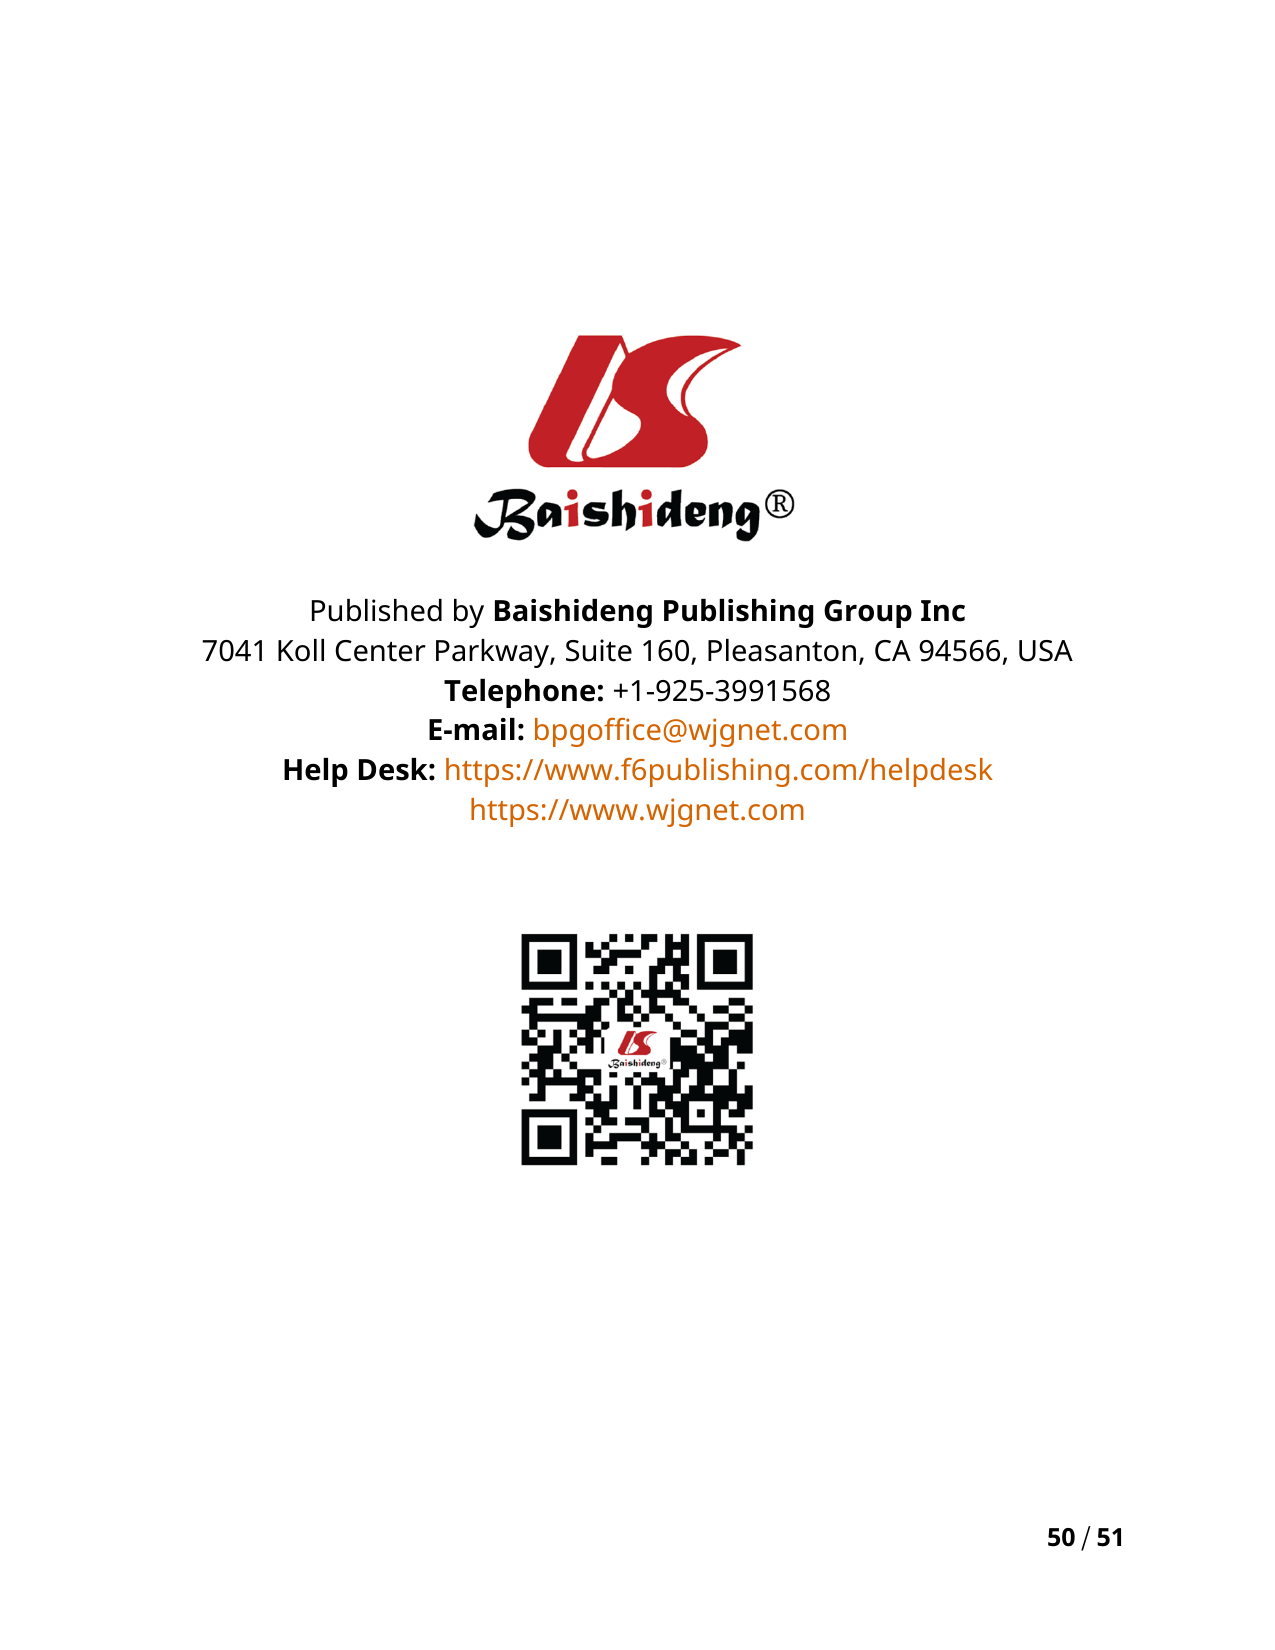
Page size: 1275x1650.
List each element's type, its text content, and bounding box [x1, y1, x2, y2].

text https://www.wjgnet.com [150, 789, 1125, 829]
text Telephone: +1-925-3991568 [150, 670, 1125, 710]
text 7041 Koll Center Parkway, Suite 160, Pleasanton, CA 94566, USA [150, 630, 1125, 670]
text Published by Baishideng Publishing Group Inc [150, 591, 1125, 630]
picture [432, 320, 843, 557]
text Help Desk: https://www.f6publishing.com/helpdesk [150, 749, 1125, 789]
text E-mail: bpgoffice@wjgnet.com [150, 710, 1125, 749]
picture [518, 931, 757, 1168]
